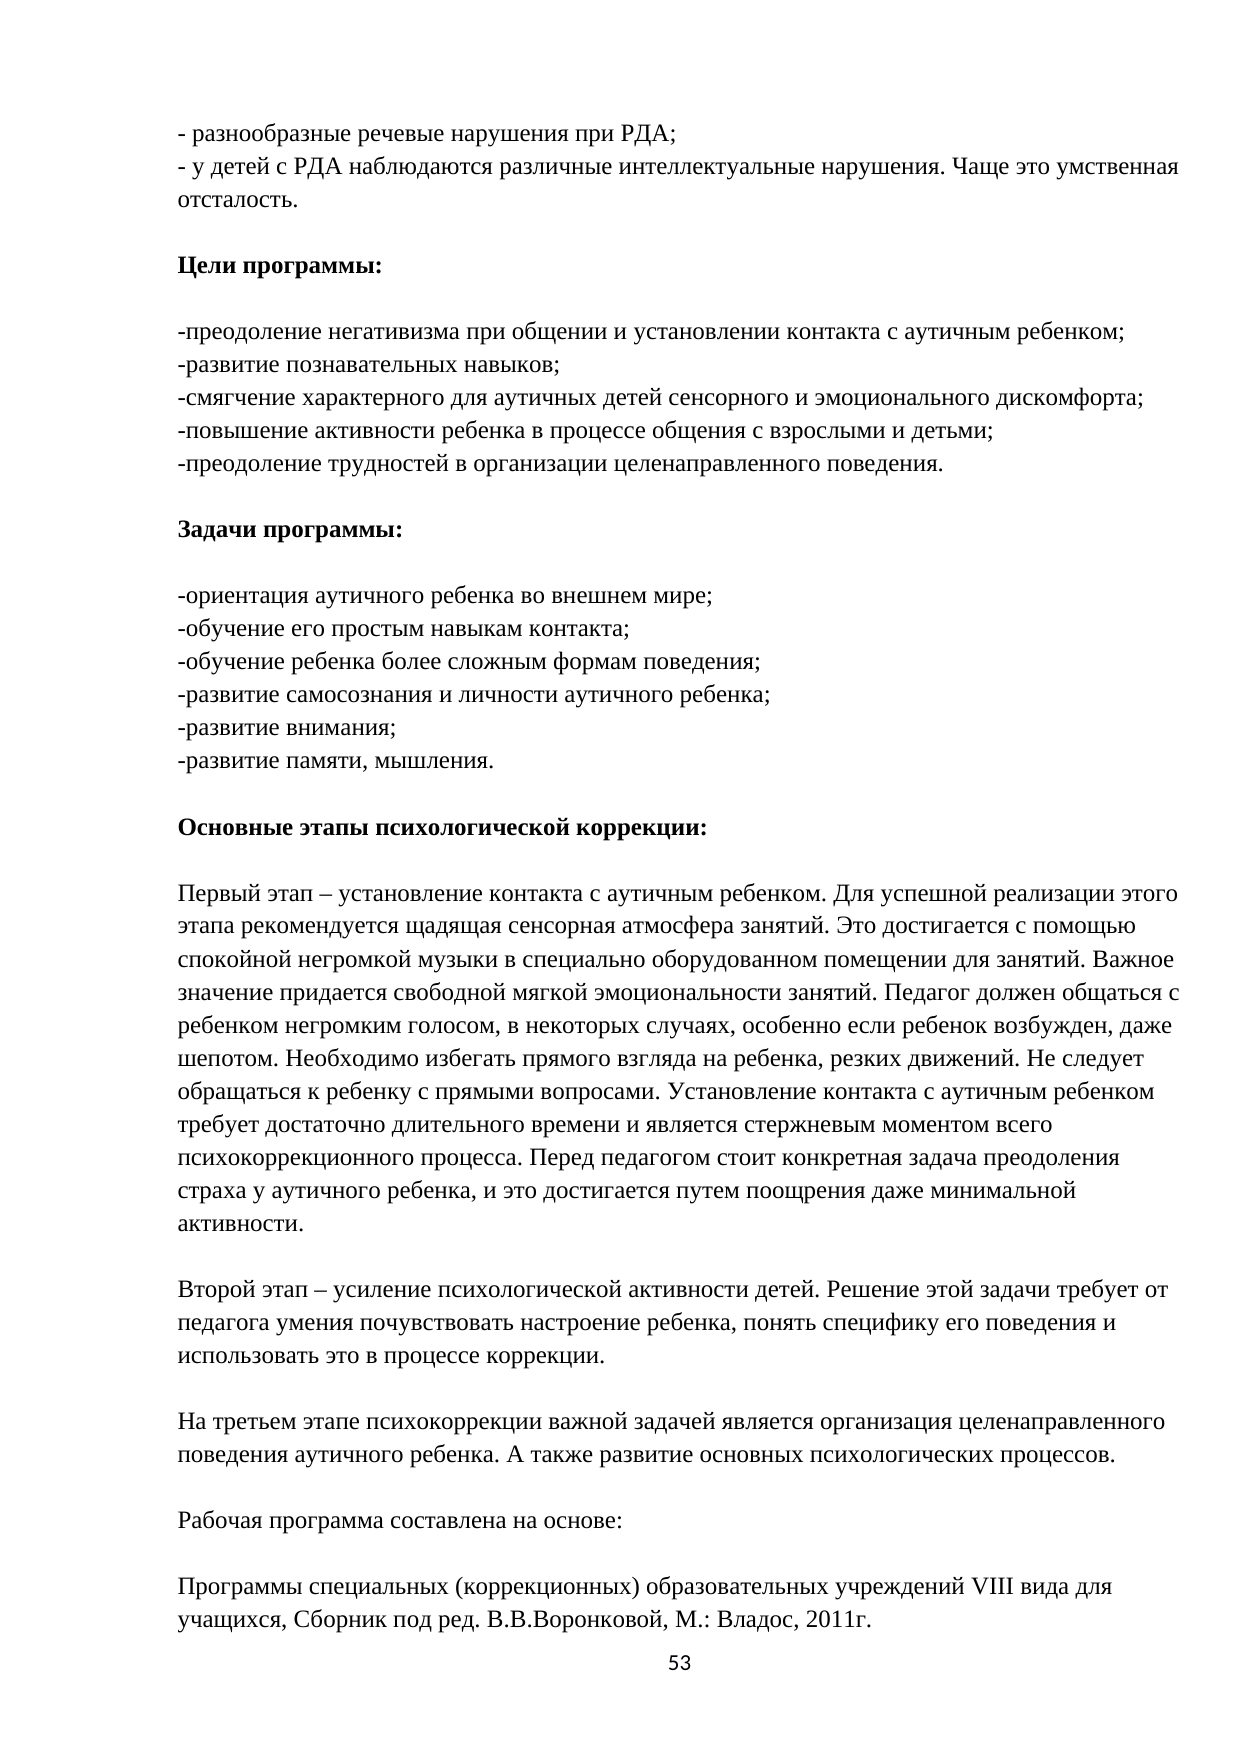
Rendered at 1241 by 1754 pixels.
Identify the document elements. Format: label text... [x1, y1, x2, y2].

text Второй этап – усиление психологической активности детей. Решение этой задачи требует от педагога умения почувствовать настроение ребенка, понять специфику его поведения и использовать это в процессе коррекции. [177, 1274, 1181, 1369]
text Программы специальных (коррекционных) образовательных учреждений VIII вида для учащихся, Сборник под ред. В.В.Воронковой, М.: Владос, 2011г. [177, 1571, 1181, 1633]
text Рабочая программа составлена на основе: [177, 1505, 1181, 1534]
text Первый этап – установление контакта с аутичным ребенком. Для успешной реализации этого этапа рекомендуется щадящая сенсорная атмосфера занятий. Это достигается с помощью спокойной негромкой музыки в специально оборудованном помещении для занятий. Важное значение придается свободной мягкой эмоциональности занятий. Педагог должен общаться с ребенком негромким голосом, в некоторых случаях, особенно если ребенок возбужден, даже шепотом. Необходимо избегать прямого взгляда на ребенка, резких движений. Не следует обращаться к ребенку с прямыми вопросами. Установление контакта с аутичным ребенком требует достаточно длительного времени и является стержневым моментом всего психокоррекционного процесса. Перед педагогом стоит конкретная задача преодоления страха у аутичного ребенка, и это достигается путем поощрения даже минимальной активности. [177, 878, 1181, 1237]
text -обучение его простым навыкам контакта; [177, 613, 1181, 642]
text -преодоление трудностей в организации целенаправленного поведения. [177, 448, 1181, 477]
text -развитие познавательных навыков; [177, 349, 1181, 378]
text -обучение ребенка более сложным формам поведения; [177, 646, 1181, 675]
text -смягчение характерного для аутичных детей сенсорного и эмоционального дискомфорта; [177, 382, 1181, 411]
text -ориентация аутичного ребенка во внешнем мире; [177, 580, 1181, 609]
text -развитие внимания; [177, 712, 1181, 741]
text -развитие самосознания и личности аутичного ребенка; [177, 679, 1181, 708]
text -развитие памяти, мышления. [177, 746, 1181, 774]
text Основные этапы психологической коррекции: [177, 812, 1181, 840]
text Задачи программы: [177, 514, 1181, 543]
text - у детей с РДА наблюдаются различные интеллектуальные нарушения. Чаще это умственная отсталость. [177, 151, 1181, 213]
text -повышение активности ребенка в процессе общения с взрослыми и детьми; [177, 415, 1181, 444]
text На третьем этапе психокоррекции важной задачей является организация целенаправленного поведения аутичного ребенка. А также развитие основных психологических процессов. [177, 1406, 1181, 1468]
text Цели программы: [177, 250, 1181, 279]
text - разнообразные речевые нарушения при РДА; [177, 118, 1181, 147]
text -преодоление негативизма при общении и установлении контакта с аутичным ребенком; [177, 316, 1181, 345]
